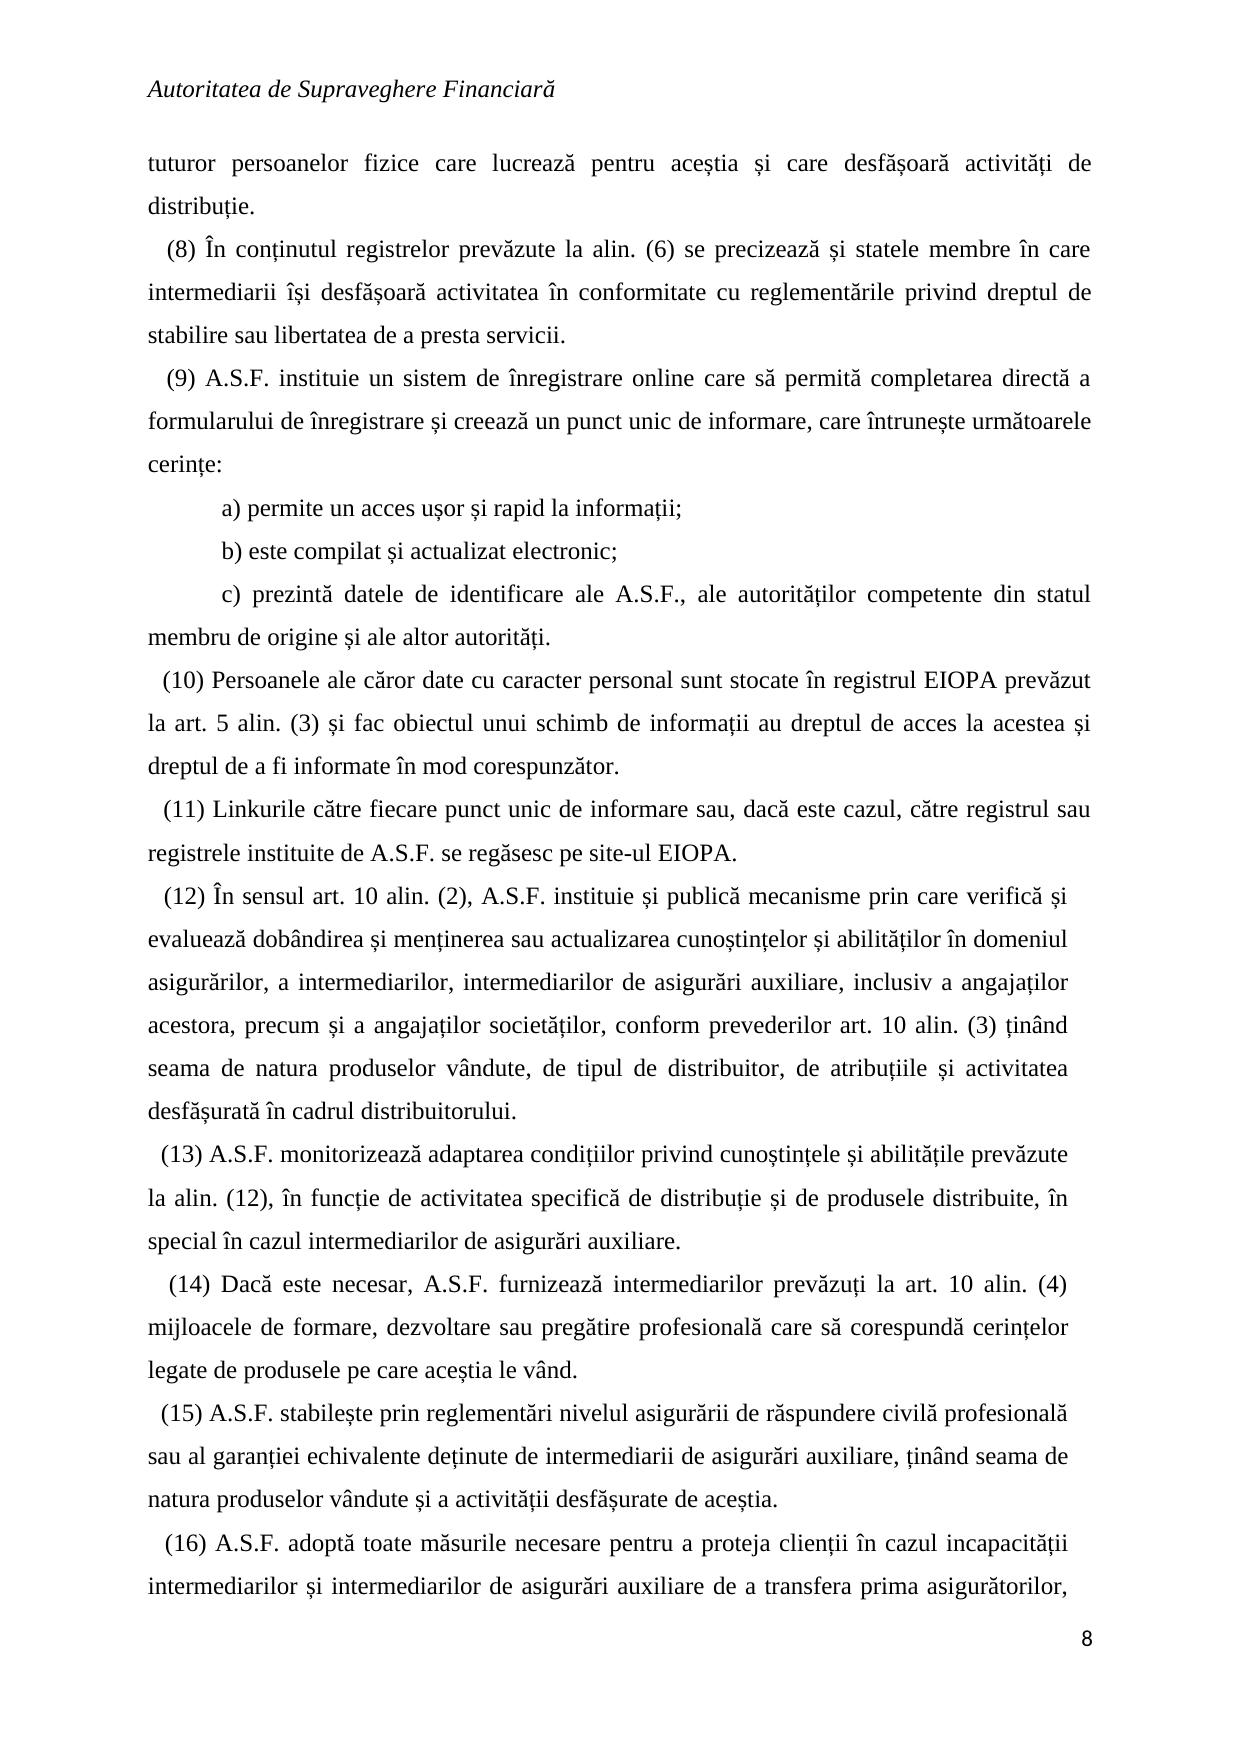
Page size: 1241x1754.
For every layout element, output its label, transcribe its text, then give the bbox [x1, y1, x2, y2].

text (10) Persoanele ale căror date cu caracter personal sunt stocate în registrul EIOPA prevăzut la art. 5 alin. (3) și fac obiectul unui schimb de informații au dreptul de acces la acestea și dreptul de a fi informate în mod corespunzător. [148, 665, 1093, 780]
text (8) În conținutul registrelor prevăzute la alin. (6) se precizează și statele membre în care intermediarii își desfășoară activitatea în conformitate cu reglementările privind dreptul de stabilire sau libertatea de a presta servicii. [148, 234, 1093, 349]
text (9) A.S.F. instituie un sistem de înregistrare online care să permită completarea directă a formularului de înregistrare și creează un punct unic de informare, care întrunește următoarele cerințe: [148, 363, 1093, 478]
text c) prezintă datele de identificare ale A.S.F., ale autorităților competente din statul membru de origine și ale altor autorități. [148, 579, 1093, 651]
text (13) A.S.F. monitorizează adaptarea condițiilor privind cunoștințele și abilitățile prevăzute la alin. (12), în funcție de activitatea specifică de distribuție și de produsele distribuite, în special în cazul intermediarilor de asigurări auxiliare. [148, 1139, 1069, 1254]
text (14) Dacă este necesar, A.S.F. furnizează intermediarilor prevăzuți la art. 10 alin. (4) mijloacele de formare, dezvoltare sau pregătire profesională care să corespundă cerințelor legate de produsele pe care aceștia le vând. [148, 1269, 1069, 1384]
text b) este compilat și actualizat electronic; [148, 536, 1093, 564]
text a) permite un acces ușor și rapid la informații; [148, 493, 1093, 521]
text (11) Linkurile către fiecare punct unic de informare sau, dacă este cazul, către registrul sau registrele instituite de A.S.F. se regăsesc pe site-ul EIOPA. [148, 794, 1093, 866]
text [148, 1528, 1069, 1599]
text (15) A.S.F. stabilește prin reglementări nivelul asigurării de răspundere civilă profesională sau al garanției echivalente deținute de intermediarii de asigurări auxiliare, ținând seama de natura produselor vândute și a activității desfășurate de aceștia. [148, 1398, 1069, 1513]
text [148, 148, 1093, 219]
text (12) În sensul art. 10 alin. (2), A.S.F. instituie și publică mecanisme prin care verifică și evaluează dobândirea și menținerea sau actualizarea cunoștințelor și abilităților în domeniul asigurărilor, a intermediarilor, intermediarilor de asigurări auxiliare, inclusiv a angajaților acestora, precum și a angajaților societăților, conform prevederilor art. 10 alin. (3) ținând seama de natura produselor vândute, de tipul de distribuitor, de atribuțiile și activitatea desfășurată în cadrul distribuitorului. [148, 881, 1069, 1125]
